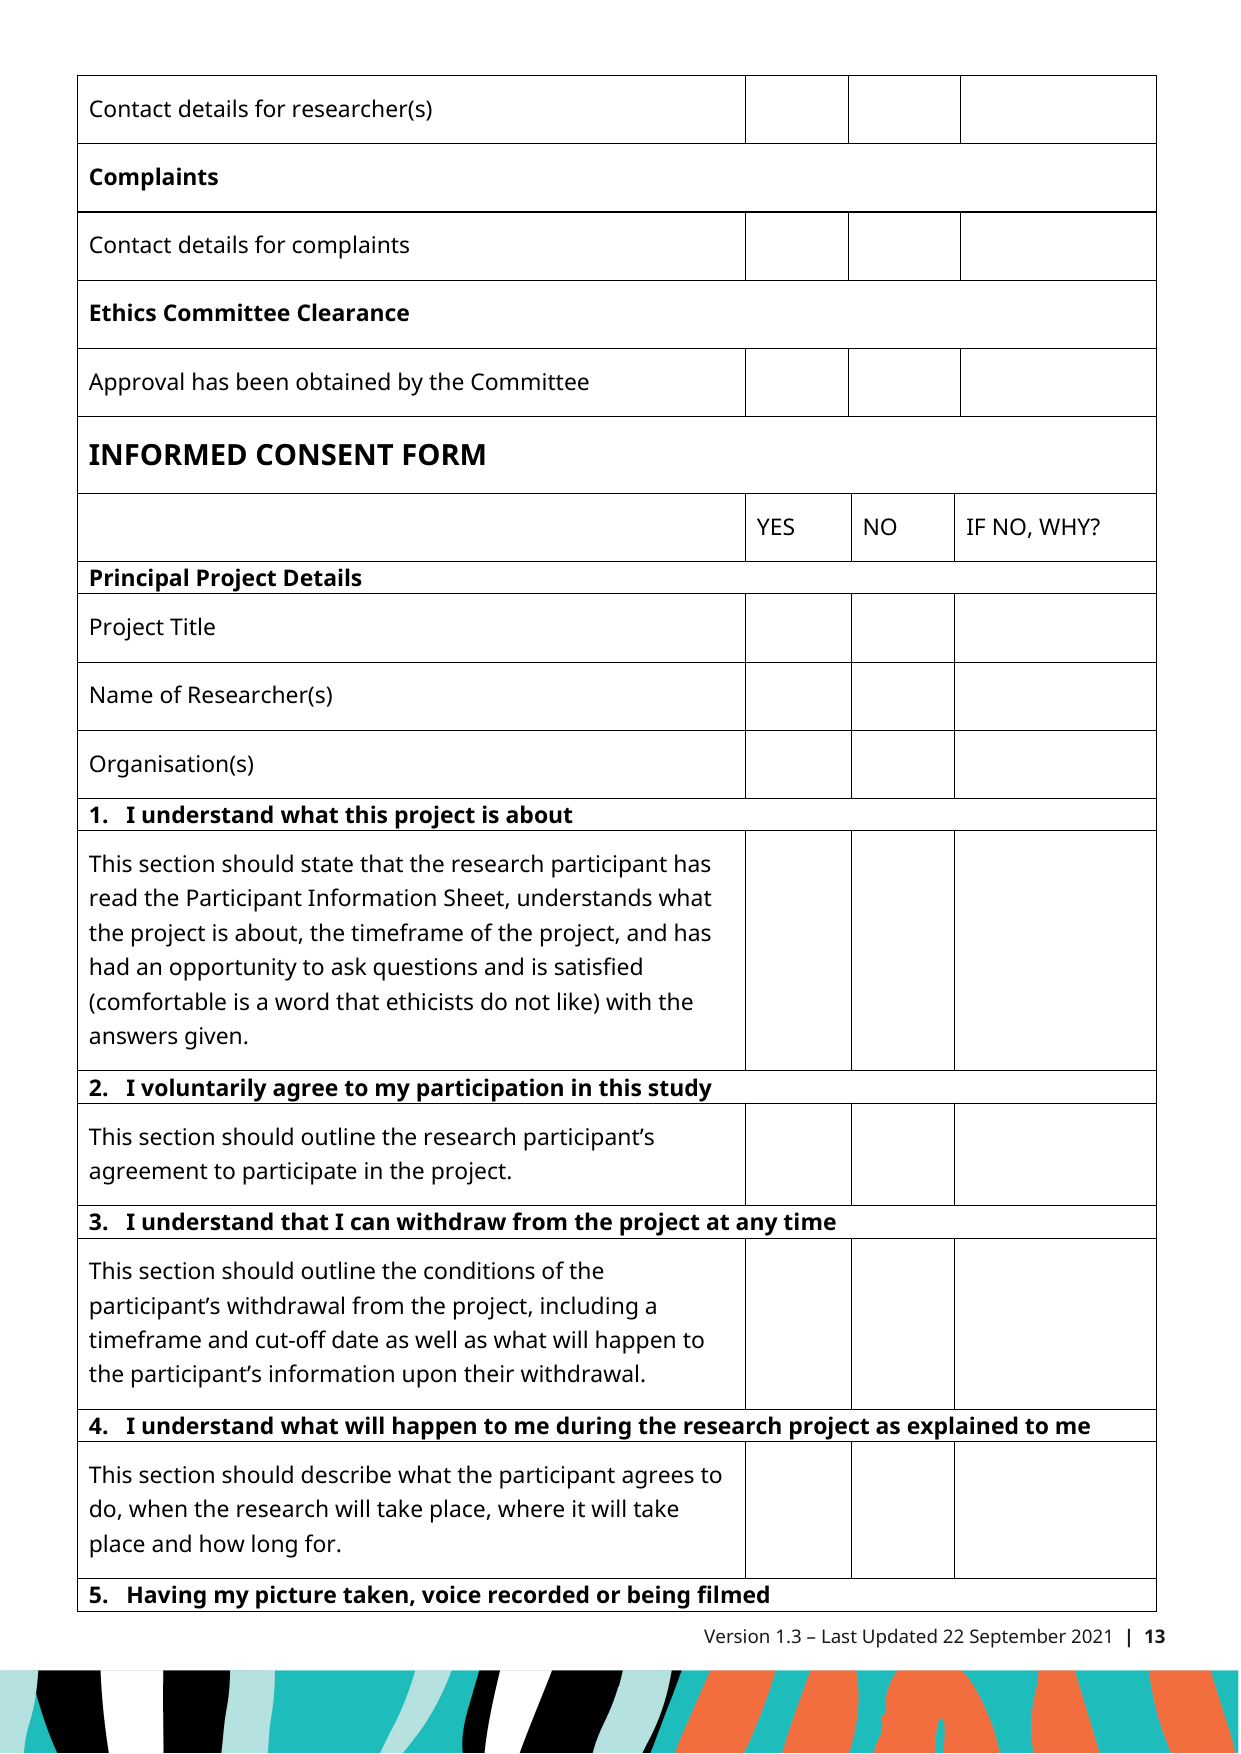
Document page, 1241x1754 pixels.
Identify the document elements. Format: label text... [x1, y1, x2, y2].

table_cell [955, 731, 1156, 798]
table_cell [746, 731, 851, 798]
table_cell [746, 349, 848, 416]
table_cell This section should outline the research participant’s agreement to participate in the project. [78, 1104, 745, 1205]
table_cell [78, 494, 745, 561]
table_cell This section should state that the research participant has read the Participant Information Sheet, understands what the project is about, the timeframe of the project, and has had an opportunity to ask questions and is satisfied (comfortable is a word that ethicists do not like) with the answers given. [78, 831, 745, 1070]
table_cell [746, 1239, 851, 1409]
table_cell [961, 76, 1156, 143]
table_cell Ethics Committee Clearance [78, 281, 1156, 348]
table_cell [849, 213, 960, 280]
table_cell [746, 76, 848, 143]
table_cell [852, 1104, 954, 1205]
table_cell [852, 663, 954, 730]
table_cell [852, 594, 954, 662]
table_cell [955, 1239, 1156, 1409]
table_cell [955, 1442, 1156, 1578]
table_cell [849, 349, 960, 416]
table_cell YES [746, 494, 851, 561]
table_cell Principal Project Details [78, 562, 1156, 593]
table_cell This section should describe what the participant agrees to do, when the research will take place, where it will take place and how long for. [78, 1442, 745, 1578]
table_cell Name of Researcher(s) [78, 663, 745, 730]
table_cell [852, 1442, 954, 1578]
table_cell I voluntarily agree to my participation in this study [78, 1071, 1156, 1103]
table_cell [961, 213, 1156, 280]
table_cell Complaints [78, 144, 1156, 211]
table_cell Project Title [78, 594, 745, 662]
table_cell [955, 1104, 1156, 1205]
table_cell [852, 831, 954, 1070]
table_cell [746, 1104, 851, 1205]
table_cell Organisation(s) [78, 731, 745, 798]
table_cell [852, 1239, 954, 1409]
table_cell Having my picture taken, voice recorded or being filmed [78, 1579, 1156, 1611]
table_cell [955, 663, 1156, 730]
table_cell [746, 831, 851, 1070]
table_cell I understand what this project is about [78, 799, 1156, 830]
table_cell [746, 594, 851, 662]
table_cell INFORMED CONSENT FORM [78, 417, 1156, 493]
table_cell [961, 349, 1156, 416]
table_cell [849, 76, 960, 143]
table_cell IF NO, WHY? [955, 494, 1156, 561]
table_cell [746, 1442, 851, 1578]
table_cell I understand what will happen to me during the research project as explained to me [78, 1410, 1156, 1441]
table_cell [955, 831, 1156, 1070]
table_cell Contact details for researcher(s) [78, 76, 745, 143]
table_cell Contact details for complaints [78, 213, 745, 280]
table_cell NO [852, 494, 954, 561]
table_cell [746, 213, 848, 280]
table_cell This section should outline the conditions of the participant’s withdrawal from the project, including a timeframe and cut-off date as well as what will happen to the participant’s information upon their withdrawal. [78, 1239, 745, 1409]
table_cell Approval has been obtained by the Committee [78, 349, 745, 416]
table_cell [746, 663, 851, 730]
table_cell [955, 594, 1156, 662]
table_cell [852, 731, 954, 798]
picture [0, 1575, 1239, 1753]
table_cell I understand that I can withdraw from the project at any time [78, 1206, 1156, 1238]
